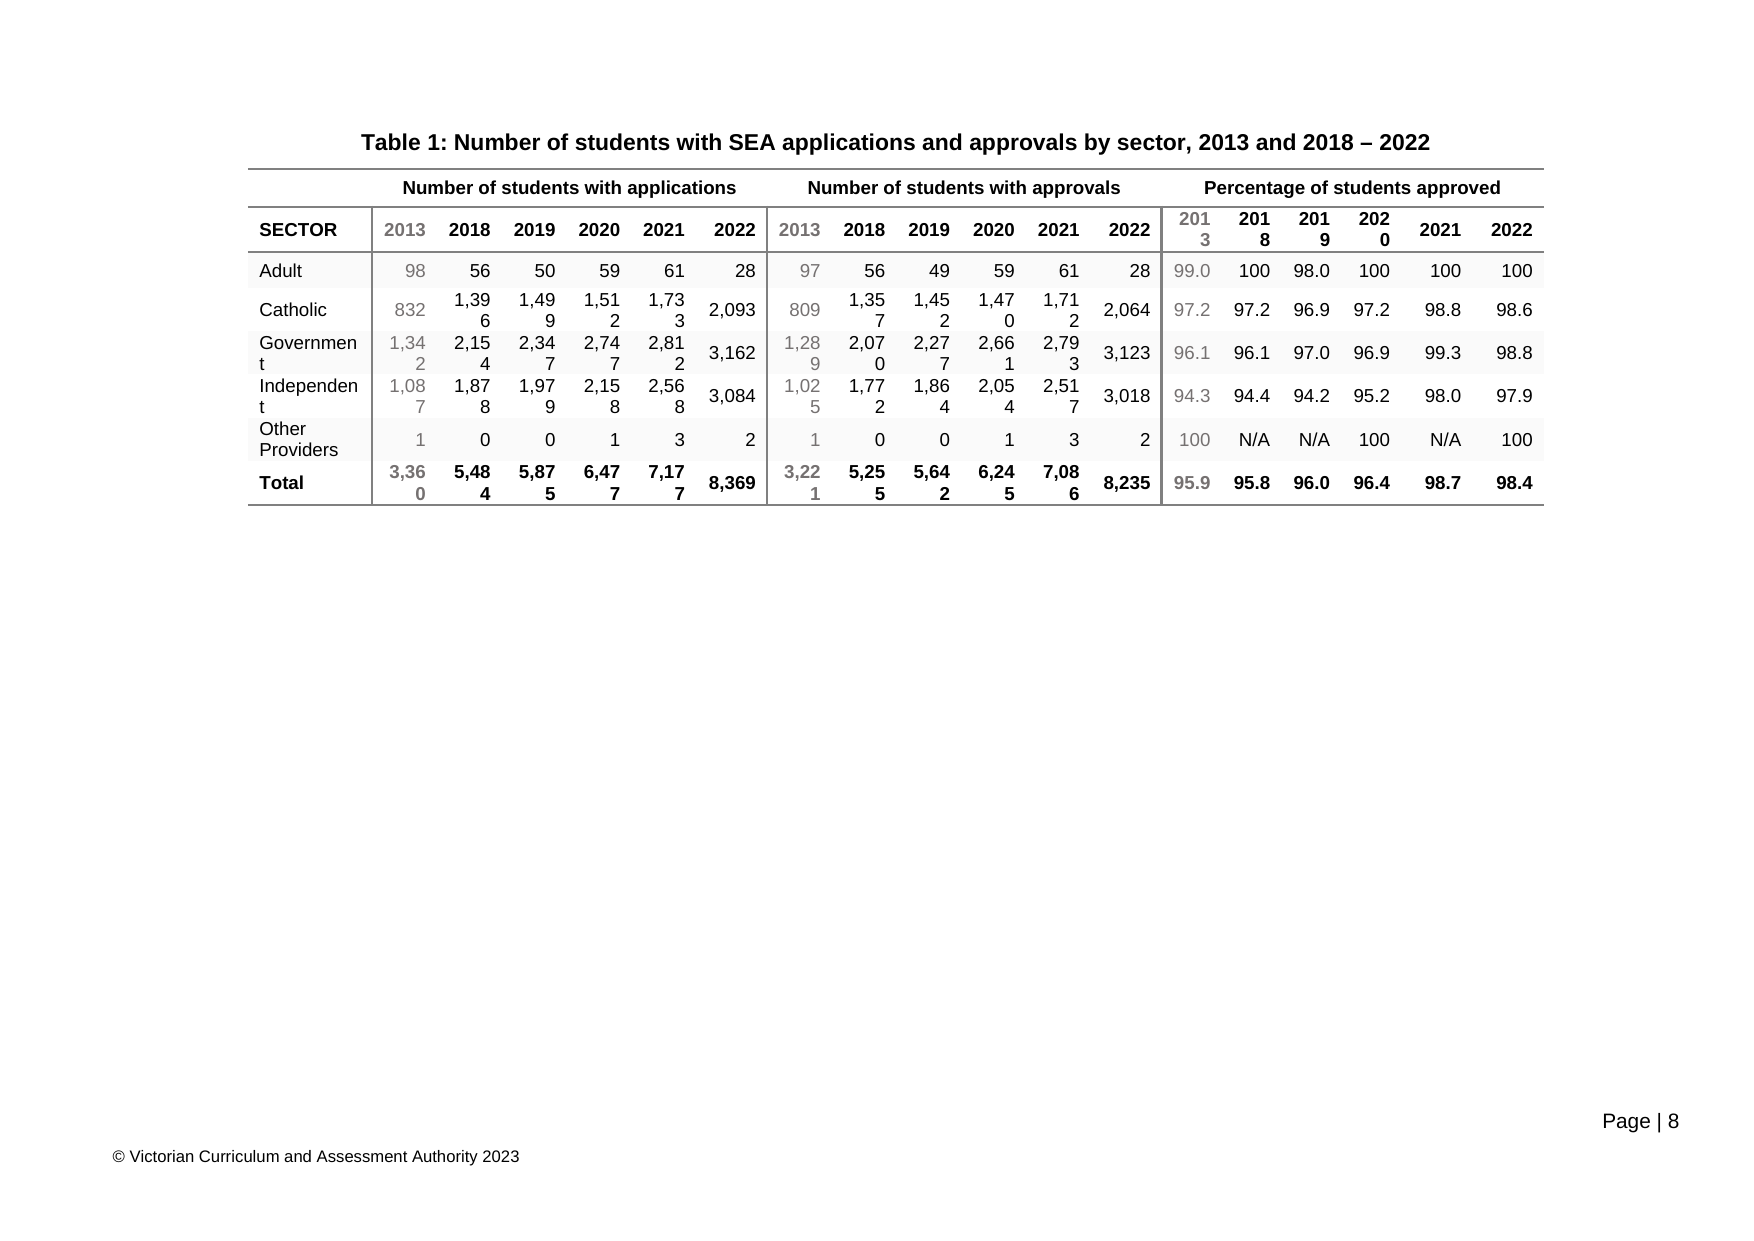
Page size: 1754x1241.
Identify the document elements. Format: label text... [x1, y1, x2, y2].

table_cell 95.2 [1341, 375, 1401, 418]
table_cell 2,661 [961, 331, 1026, 374]
table_cell 2022 [696, 208, 766, 251]
table_cell Adult [248, 253, 371, 288]
table_cell 2022 [1091, 208, 1160, 251]
table_cell 59 [961, 253, 1026, 288]
table_cell 95.8 [1221, 461, 1281, 504]
table_cell 50 [502, 253, 566, 288]
table_cell 3 [1026, 418, 1091, 461]
table_cell 1,499 [502, 288, 566, 331]
table_cell 100 [1341, 418, 1401, 461]
table_cell 95.9 [1163, 461, 1221, 504]
table_cell N/A [1401, 418, 1472, 461]
table_cell Independent [248, 375, 371, 418]
table_cell 0 [896, 418, 961, 461]
table_cell 98.8 [1472, 331, 1544, 374]
table_cell 5,875 [502, 461, 566, 504]
table_cell 2,277 [896, 331, 961, 374]
table_cell 2,070 [832, 331, 896, 374]
table_cell 96.1 [1163, 331, 1221, 374]
table_cell 1,357 [832, 288, 896, 331]
table_cell 98.8 [1401, 288, 1472, 331]
table_cell 3 [631, 418, 696, 461]
table_cell 2,093 [696, 288, 766, 331]
table_cell 2 [696, 418, 766, 461]
table_cell 28 [696, 253, 766, 288]
table_cell 2019 [1281, 208, 1341, 251]
table_cell 1,470 [961, 288, 1026, 331]
table_cell 1 [961, 418, 1026, 461]
table_cell 2,054 [961, 375, 1026, 418]
table_cell 5,255 [832, 461, 896, 504]
table_cell 100 [1341, 253, 1401, 288]
table_cell 2013 [373, 208, 437, 251]
table_cell N/A [1281, 418, 1341, 461]
table_header [248, 170, 372, 206]
table_cell 8,235 [1091, 461, 1160, 504]
table_cell 2020 [566, 208, 631, 251]
table_cell 97.2 [1163, 288, 1221, 331]
table_cell 96.9 [1281, 288, 1341, 331]
table_cell 61 [631, 253, 696, 288]
table_cell 100 [1472, 253, 1544, 288]
table_cell 2019 [502, 208, 566, 251]
table_cell 2,347 [502, 331, 566, 374]
table_cell 98.7 [1401, 461, 1472, 504]
table_cell 2021 [1401, 208, 1472, 251]
table_cell 100 [1221, 253, 1281, 288]
table_cell 1,087 [373, 375, 437, 418]
table_cell 2020 [961, 208, 1026, 251]
table_cell 96.1 [1221, 331, 1281, 374]
table_cell 100 [1401, 253, 1472, 288]
table_cell Catholic [248, 288, 371, 331]
table_cell 97.2 [1221, 288, 1281, 331]
table_cell 5,484 [437, 461, 502, 504]
table_cell 0 [832, 418, 896, 461]
table_cell 3,162 [696, 331, 766, 374]
table_cell 98 [373, 253, 437, 288]
table_cell 7,177 [631, 461, 696, 504]
table_cell 6,245 [961, 461, 1026, 504]
table_cell 2021 [631, 208, 696, 251]
table_cell 8,369 [696, 461, 766, 504]
table_cell 2,812 [631, 331, 696, 374]
table_cell 1,025 [768, 375, 832, 418]
table_cell 97.0 [1281, 331, 1341, 374]
table_cell 97.2 [1341, 288, 1401, 331]
table_cell 1,512 [566, 288, 631, 331]
table_cell 2022 [1472, 208, 1544, 251]
table_cell 1,452 [896, 288, 961, 331]
table_cell 1 [566, 418, 631, 461]
table_cell 96.9 [1341, 331, 1401, 374]
table_cell Other Providers [248, 418, 371, 461]
table_cell 1,772 [832, 375, 896, 418]
table_cell 1,878 [437, 375, 502, 418]
table_cell 7,086 [1026, 461, 1091, 504]
table_cell 3,018 [1091, 375, 1160, 418]
table_cell 2018 [437, 208, 502, 251]
table_cell Total [248, 461, 371, 504]
table_cell 2018 [832, 208, 896, 251]
table_cell 3,221 [768, 461, 832, 504]
table_cell 2019 [896, 208, 961, 251]
table_cell 3,123 [1091, 331, 1160, 374]
table_cell 1 [373, 418, 437, 461]
table_cell 94.3 [1163, 375, 1221, 418]
table_cell 2,747 [566, 331, 631, 374]
table_cell 2013 [768, 208, 832, 251]
table_cell 1,864 [896, 375, 961, 418]
table_cell 809 [768, 288, 832, 331]
table_cell 98.4 [1472, 461, 1544, 504]
table_cell 2021 [1026, 208, 1091, 251]
table_cell 2,568 [631, 375, 696, 418]
table_cell 2018 [1221, 208, 1281, 251]
table_cell 2,793 [1026, 331, 1091, 374]
table_cell 5,642 [896, 461, 961, 504]
table_cell N/A [1221, 418, 1281, 461]
table_cell 1,342 [373, 331, 437, 374]
table_cell 1,733 [631, 288, 696, 331]
table_cell 98.6 [1472, 288, 1544, 331]
table_cell 98.0 [1401, 375, 1472, 418]
table_cell 97 [768, 253, 832, 288]
table_cell 2020 [1341, 208, 1401, 251]
table_cell 61 [1026, 253, 1091, 288]
table_header Number of students with approvals [767, 170, 1161, 206]
table_cell 56 [832, 253, 896, 288]
table_cell 3,360 [373, 461, 437, 504]
table_cell 1,979 [502, 375, 566, 418]
table_cell 94.4 [1221, 375, 1281, 418]
table_cell 94.2 [1281, 375, 1341, 418]
table_cell 0 [437, 418, 502, 461]
table_cell 96.0 [1281, 461, 1341, 504]
table_cell 2,154 [437, 331, 502, 374]
table_cell 2,158 [566, 375, 631, 418]
table_cell 1,396 [437, 288, 502, 331]
table_cell 28 [1091, 253, 1160, 288]
table_cell 3,084 [696, 375, 766, 418]
table_cell 2 [1091, 418, 1160, 461]
table_cell 99.0 [1163, 253, 1221, 288]
table_cell 2013 [1163, 208, 1221, 251]
table_cell 2,517 [1026, 375, 1091, 418]
table_cell 99.3 [1401, 331, 1472, 374]
table_header Number of students with applications [372, 170, 767, 206]
table_header Percentage of students approved [1161, 170, 1544, 206]
table_cell 59 [566, 253, 631, 288]
table_cell 100 [1163, 418, 1221, 461]
table_cell 97.9 [1472, 375, 1544, 418]
table_cell 100 [1472, 418, 1544, 461]
table_cell 0 [502, 418, 566, 461]
table_cell 1,712 [1026, 288, 1091, 331]
table_cell 1,289 [768, 331, 832, 374]
table_cell 56 [437, 253, 502, 288]
table_cell 832 [373, 288, 437, 331]
table_cell SECTOR [248, 208, 371, 251]
table_cell Government [248, 331, 371, 374]
table_cell 98.0 [1281, 253, 1341, 288]
table_cell 49 [896, 253, 961, 288]
table_cell 6,477 [566, 461, 631, 504]
text Table 1: Number of students with SEA applications and approvals by sector, 2013 and 2018 – 2022 [112, 131, 1679, 156]
table_cell 1 [768, 418, 832, 461]
table_cell 2,064 [1091, 288, 1160, 331]
table_cell 96.4 [1341, 461, 1401, 504]
